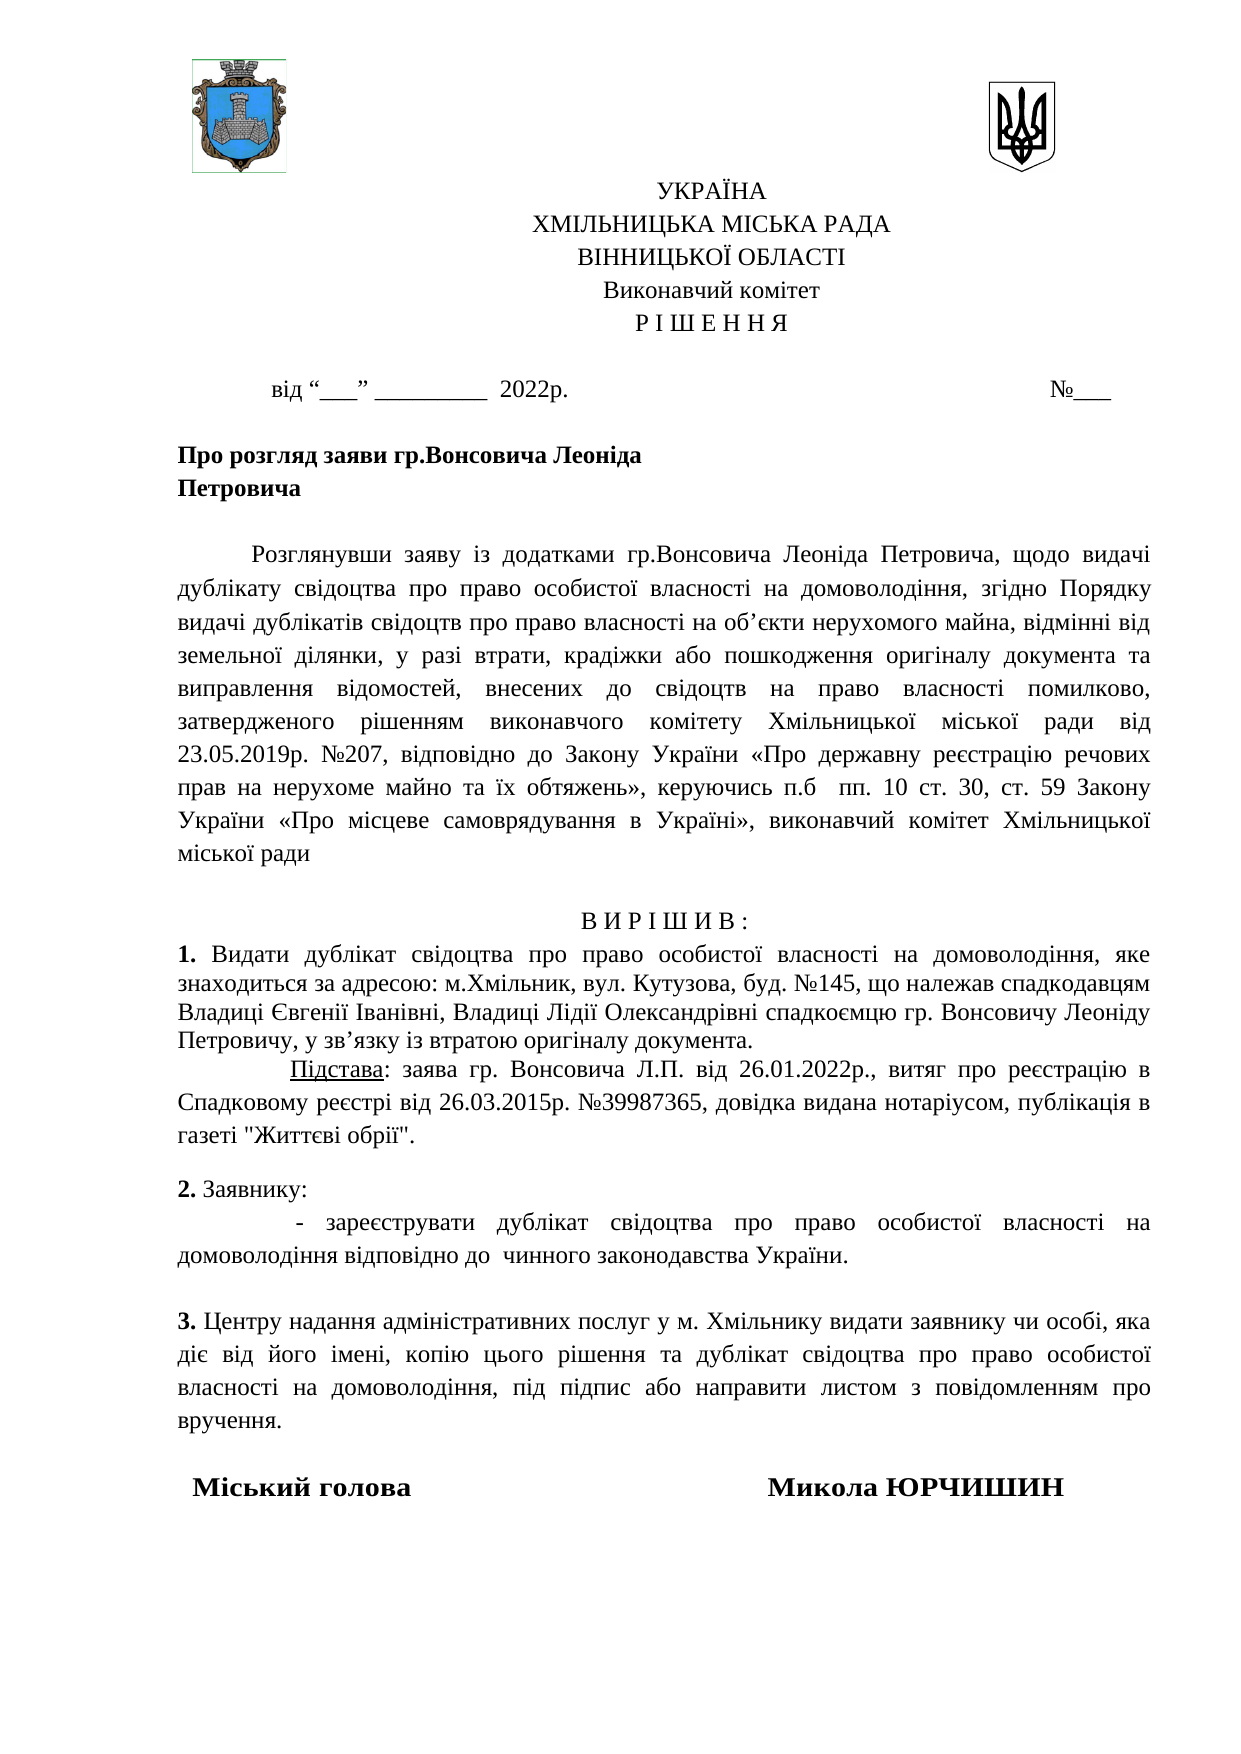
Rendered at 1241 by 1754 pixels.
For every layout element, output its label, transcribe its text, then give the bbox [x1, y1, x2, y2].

text Р І Ш Е Н Н Я [177, 308, 1152, 337]
text від “___” _________ 2022р. №___ [177, 374, 1152, 402]
text Про розгляд заяви гр.Вонсовича Леоніда [177, 440, 1152, 468]
text ХМІЛЬНИЦЬКА МІСЬКА РАДА [177, 209, 1152, 238]
picture [988, 81, 1056, 173]
text Розглянувши заяву із додатками гр.Вонсовича Леоніда Петровича, щодо видачі дублікату свідоцтва про право особистої власності на домоволодіння, згідно Порядку видачі дублікатів свідоцтв про право власності на об’єкти нерухомого майна, відмінні від земельної ділянки, у разі втрати, крадіжки або пошкодження оригіналу документа та виправлення відомостей, внесених до свідоцтв на право власності помилково, затвердженого рішенням виконавчого комітету Хмільницької міської ради від 23.05.2019р. №207, відповідно до Закону України «Про державну реєстрацію речових прав на нерухоме майно та їх обтяжень», керуючись п.б пп. 10 ст. 30, ст. 59 Закону України «Про місцеве самоврядування в Україні», виконавчий комітет Хмільницької міської ради [177, 539, 1152, 867]
text Підстава: заява гр. Вонсовича Л.П. від 26.01.2022р., витяг про реєстрацію в Спадковому реєстрі від 26.03.2015р. №39987365, довідка видана нотаріусом, публікація в газеті "Життєві обрії". [177, 1054, 1152, 1149]
text 2. Заявнику: [177, 1174, 1152, 1203]
text Петровича [177, 473, 1152, 502]
text - зареєструвати дублікат свідоцтва про право особистої власності на домоволодіння відповідно до чинного законодавства України. [177, 1207, 1152, 1269]
picture [192, 59, 287, 173]
text УКРАЇНА [177, 176, 1152, 205]
text 3. Центру надання адміністративних послуг у м. Хмільнику видати заявнику чи особі, яка діє від його імені, копію цього рішення та дублікат свідоцтва про право особистої власності на домоволодіння, під підпис або направити листом з повідомленням про вручення. [177, 1306, 1152, 1434]
text Міський голова Микола ЮРЧИШИН [192, 1471, 1120, 1502]
text 1. Видати дублікат свідоцтва про право особистої власності на домоволодіння, яке знаходиться за адресою: м.Хмільник, вул. Кутузова, буд. №145, що належав спадкодавцям Владиці Євгенії Іванівні, Владиці Лідії Олександрівні спадкоємцю гр. Вонсовичу Леоніду Петровичу, у зв’язку із втратою оригіналу документа. [177, 939, 1152, 1054]
text ВІННИЦЬКОЇ ОБЛАСТІ [177, 242, 1152, 271]
text Виконавчий комітет [177, 276, 1152, 304]
text В И Р І Ш И В : [177, 906, 1152, 935]
